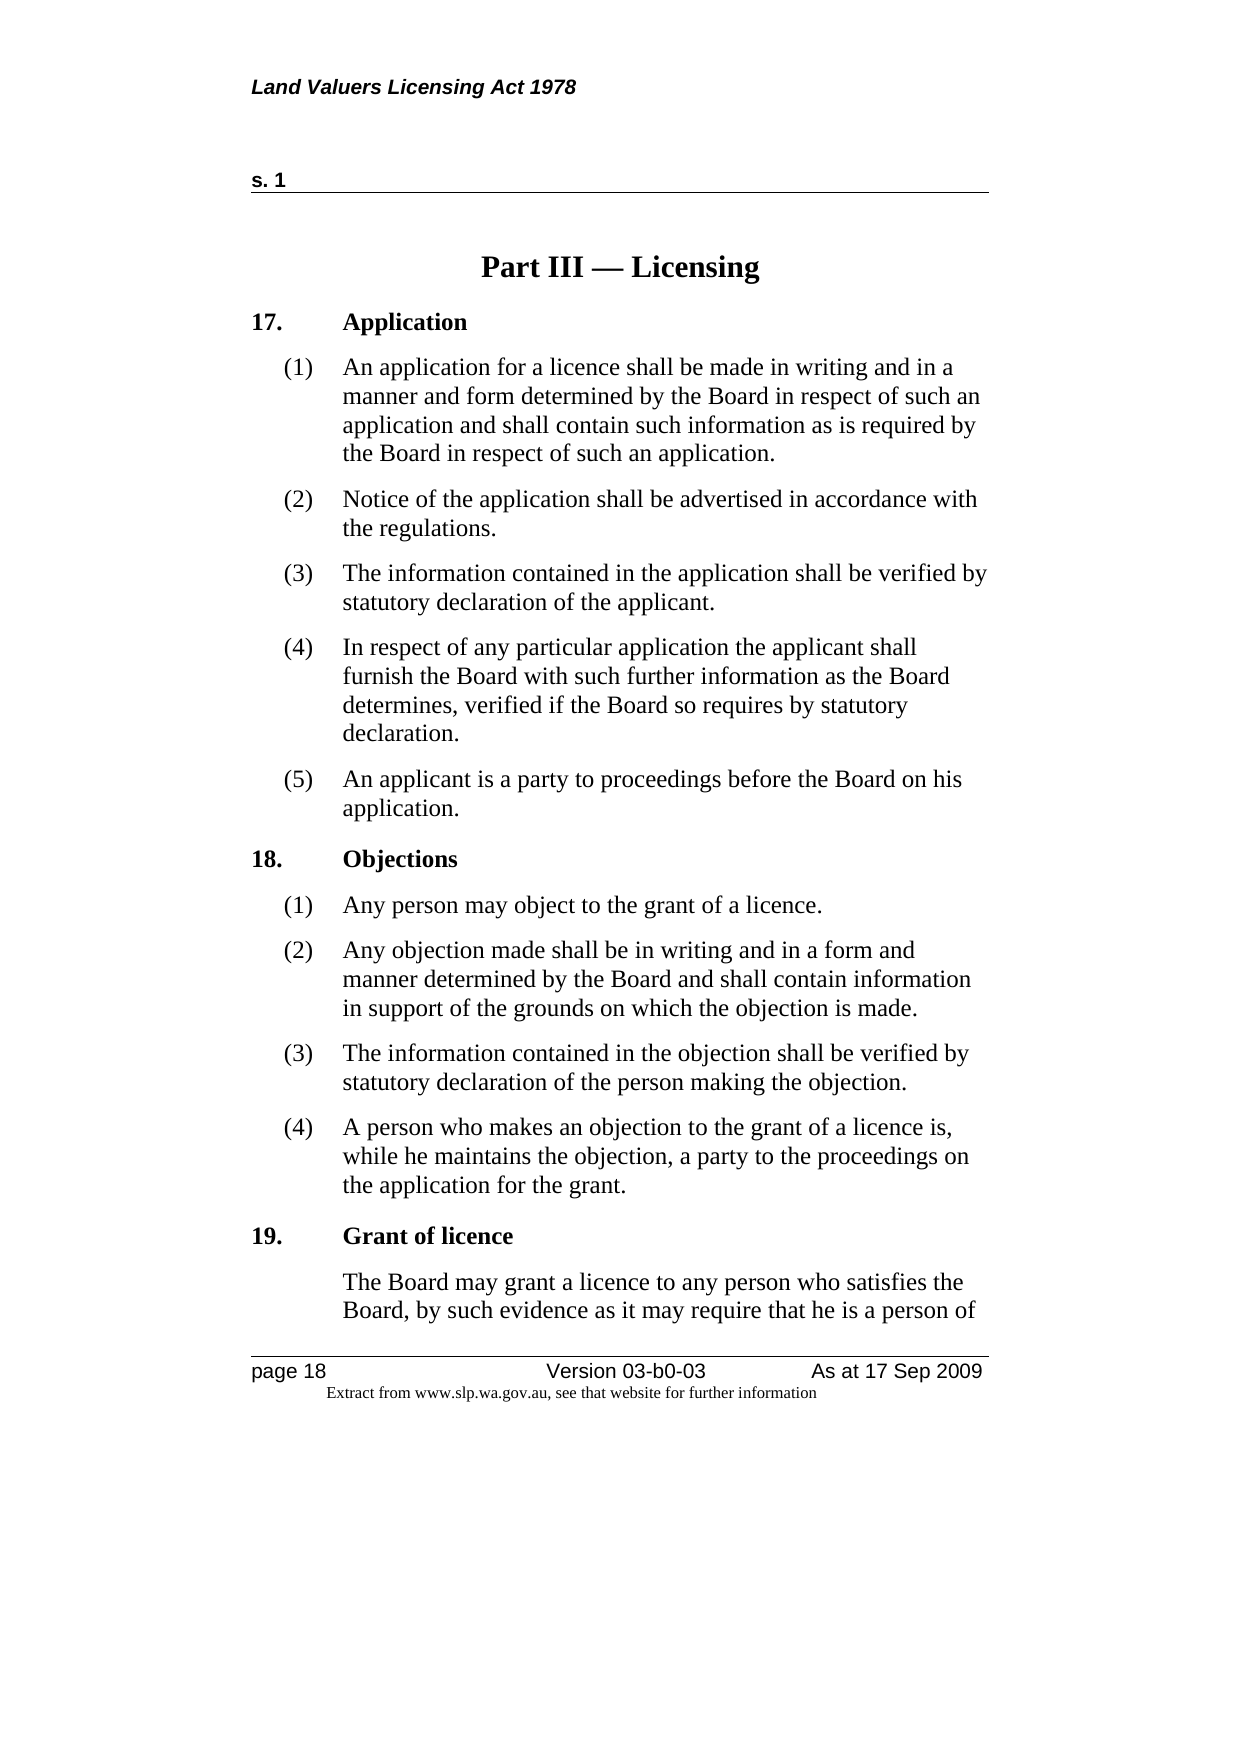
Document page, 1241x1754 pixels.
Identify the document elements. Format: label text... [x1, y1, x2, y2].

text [251, 1267, 989, 1324]
subtitle 17. Application [251, 307, 989, 336]
text (3) The information contained in the objection shall be verified by statutory declaration of the person making the objection. [251, 1038, 989, 1096]
text (5) An applicant is a party to proceedings before the Board on his application. [251, 764, 989, 821]
subtitle 18. Objections [251, 844, 989, 873]
text (4) In respect of any particular application the applicant shall furnish the Board with such further information as the Board determines, verified if the Board so requires by statutory declaration. [251, 632, 989, 747]
text (4) A person who makes an objection to the grant of a licence is, while he maintains the objection, a party to the proceedings on the application for the grant. [251, 1112, 989, 1198]
text (1) An application for a licence shall be made in writing and in a manner and form determined by the Board in respect of such an application and shall contain such information as is required by the Board in respect of such an application. [251, 352, 989, 467]
text (2) Any objection made shall be in writing and in a form and manner determined by the Board and shall contain information in support of the grounds on which the objection is made. [251, 935, 989, 1021]
text (2) Notice of the application shall be advertised in accordance with the regulations. [251, 484, 989, 541]
subtitle Part III — Licensing [251, 248, 989, 284]
text (1) Any person may object to the grant of a licence. [251, 890, 989, 918]
text (3) The information contained in the application shall be verified by statutory declaration of the applicant. [251, 558, 989, 616]
subtitle 19. Grant of licence [251, 1221, 989, 1250]
